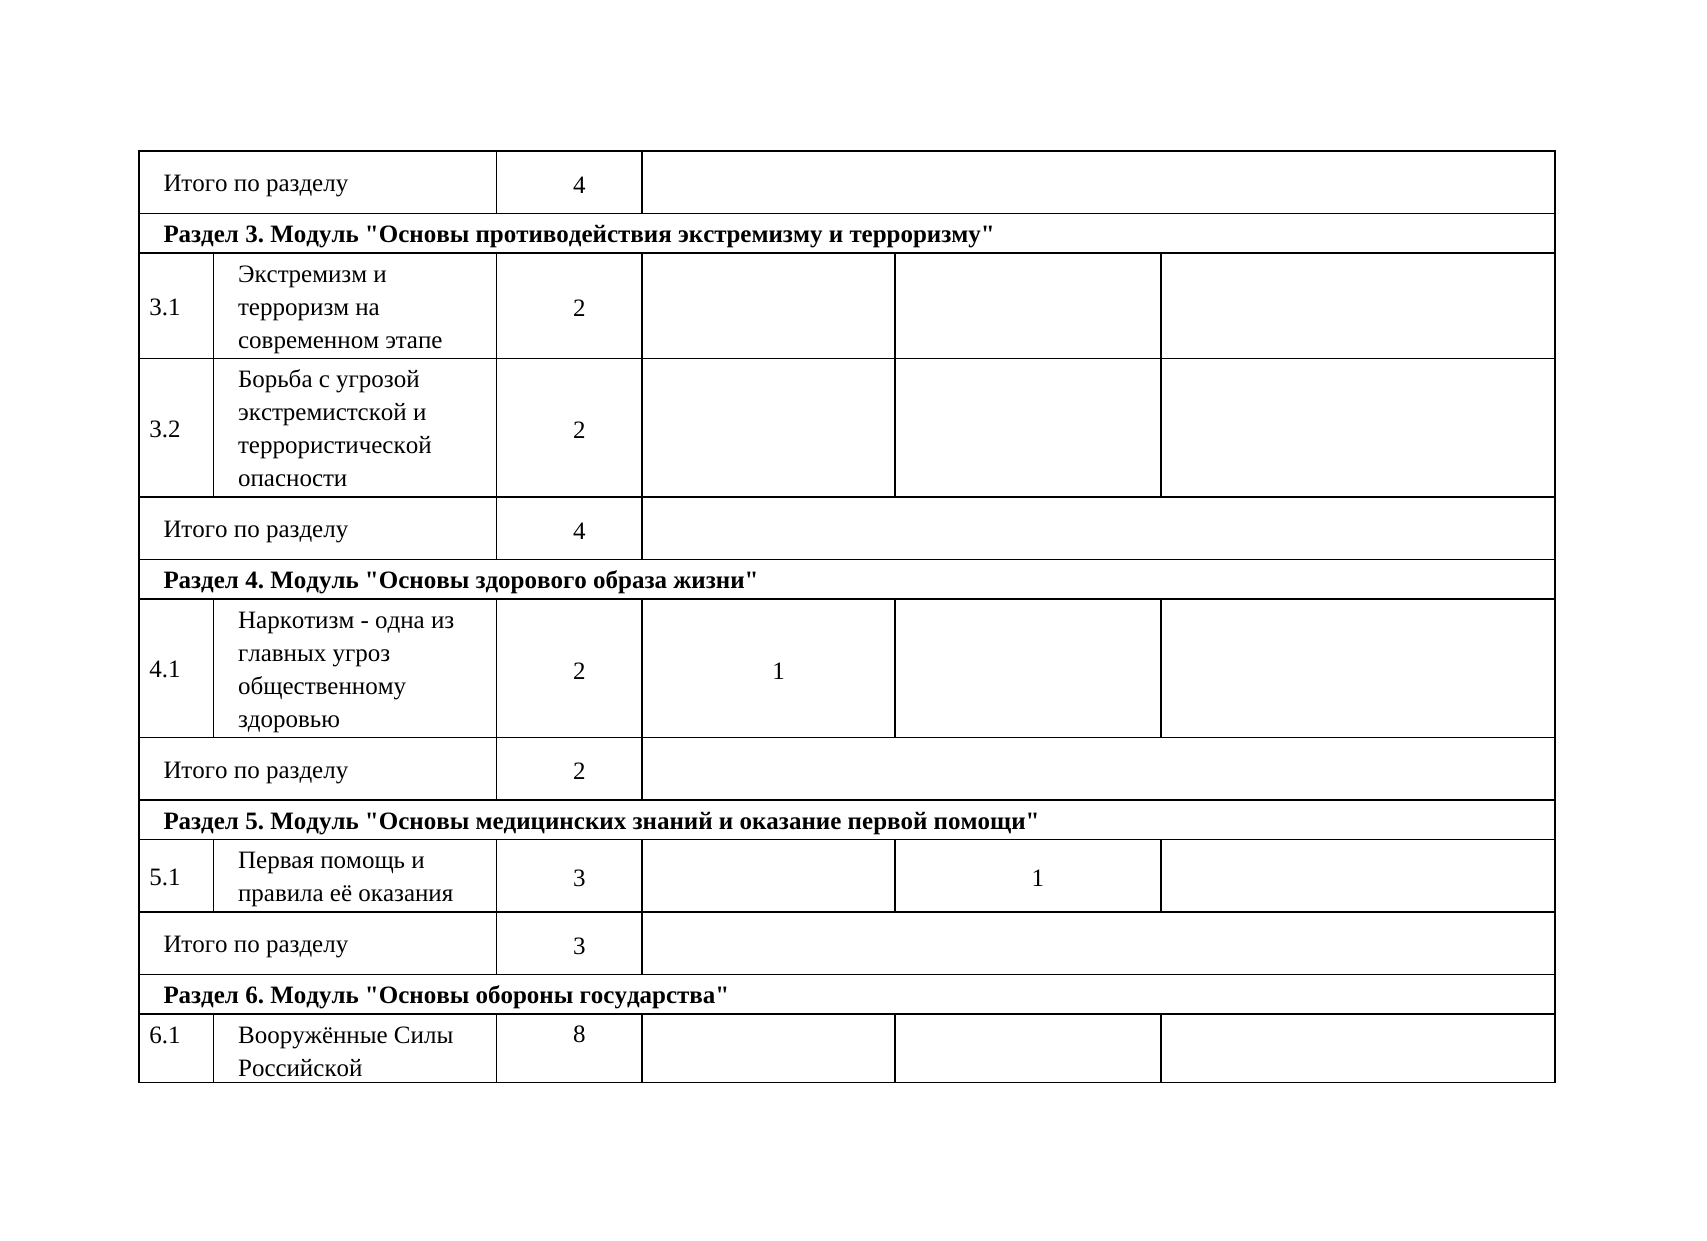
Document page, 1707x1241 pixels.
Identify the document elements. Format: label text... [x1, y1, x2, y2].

table_cell [896, 1015, 1160, 1082]
table_cell Итого по разделу [140, 738, 496, 799]
table_cell 1 [896, 840, 1160, 911]
table_cell Борьба с угрозой экстремистской и террористической опасности [214, 359, 496, 496]
table_cell [643, 1015, 894, 1082]
table_cell Итого по разделу [140, 152, 496, 213]
table_cell [1162, 359, 1554, 496]
table_cell [1162, 840, 1554, 911]
table_cell 4 [497, 152, 641, 213]
table_cell Экстремизм и терроризм на современном этапе [214, 254, 496, 357]
table_cell 3.2 [140, 359, 213, 496]
table_cell 8 [497, 1015, 641, 1082]
table_cell Раздел 5. Модуль "Основы медицинских знаний и оказание первой помощи" [140, 801, 1554, 838]
table_cell Наркотизм - одна из главных угроз общественному здоровью [214, 600, 496, 736]
table_cell Итого по разделу [140, 498, 496, 559]
table_cell 6.1 [140, 1015, 213, 1082]
table_cell [1162, 254, 1554, 357]
table_cell [643, 738, 1554, 799]
table_cell 4 [497, 498, 641, 559]
table_cell Первая помощь и правила её оказания [214, 840, 496, 911]
table_cell 3 [497, 840, 641, 911]
table_cell 1 [643, 600, 894, 736]
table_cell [214, 1015, 496, 1082]
table_cell 3.1 [140, 254, 213, 357]
table_cell 2 [497, 738, 641, 799]
table_cell 4.1 [140, 600, 213, 736]
table_cell 2 [497, 359, 641, 496]
table_cell [896, 254, 1160, 357]
table_cell [1162, 600, 1554, 736]
table_cell [643, 840, 894, 911]
table_cell Итого по разделу [140, 913, 496, 974]
table_cell [643, 913, 1554, 974]
table_cell 5.1 [140, 840, 213, 911]
table_cell [896, 359, 1160, 496]
table_cell [896, 600, 1160, 736]
table_cell 2 [497, 600, 641, 736]
table_cell [643, 254, 894, 357]
table_cell 2 [497, 254, 641, 357]
table_cell [643, 152, 1554, 213]
table_cell Раздел 4. Модуль "Основы здорового образа жизни" [140, 560, 1554, 598]
table_cell [643, 498, 1554, 559]
table_cell [1162, 1015, 1554, 1082]
table_cell Раздел 3. Модуль "Основы противодействия экстремизму и терроризму" [140, 214, 1554, 252]
table_cell 3 [497, 913, 641, 974]
table_cell [643, 359, 894, 496]
table_cell Раздел 6. Модуль "Основы обороны государства" [140, 975, 1554, 1013]
